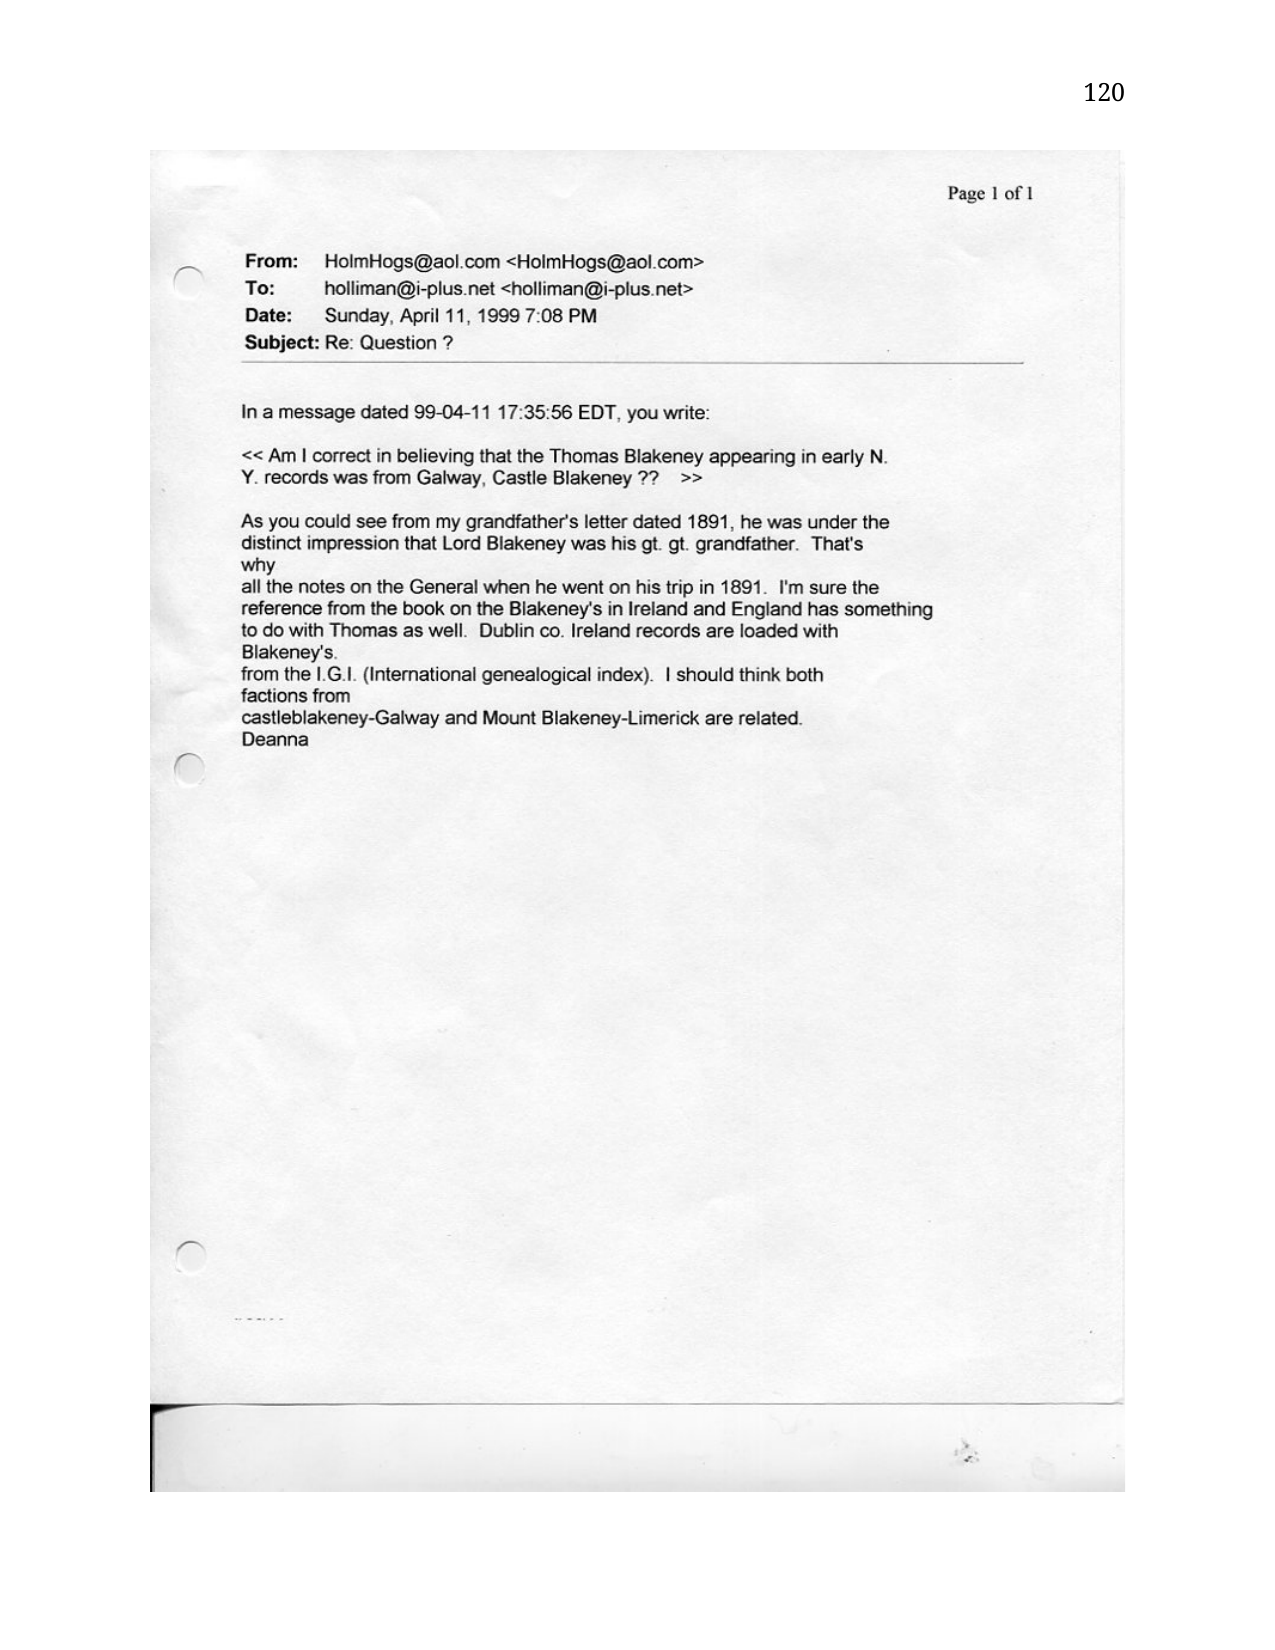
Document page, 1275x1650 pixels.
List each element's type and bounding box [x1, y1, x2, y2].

picture [150, 150, 1125, 1492]
